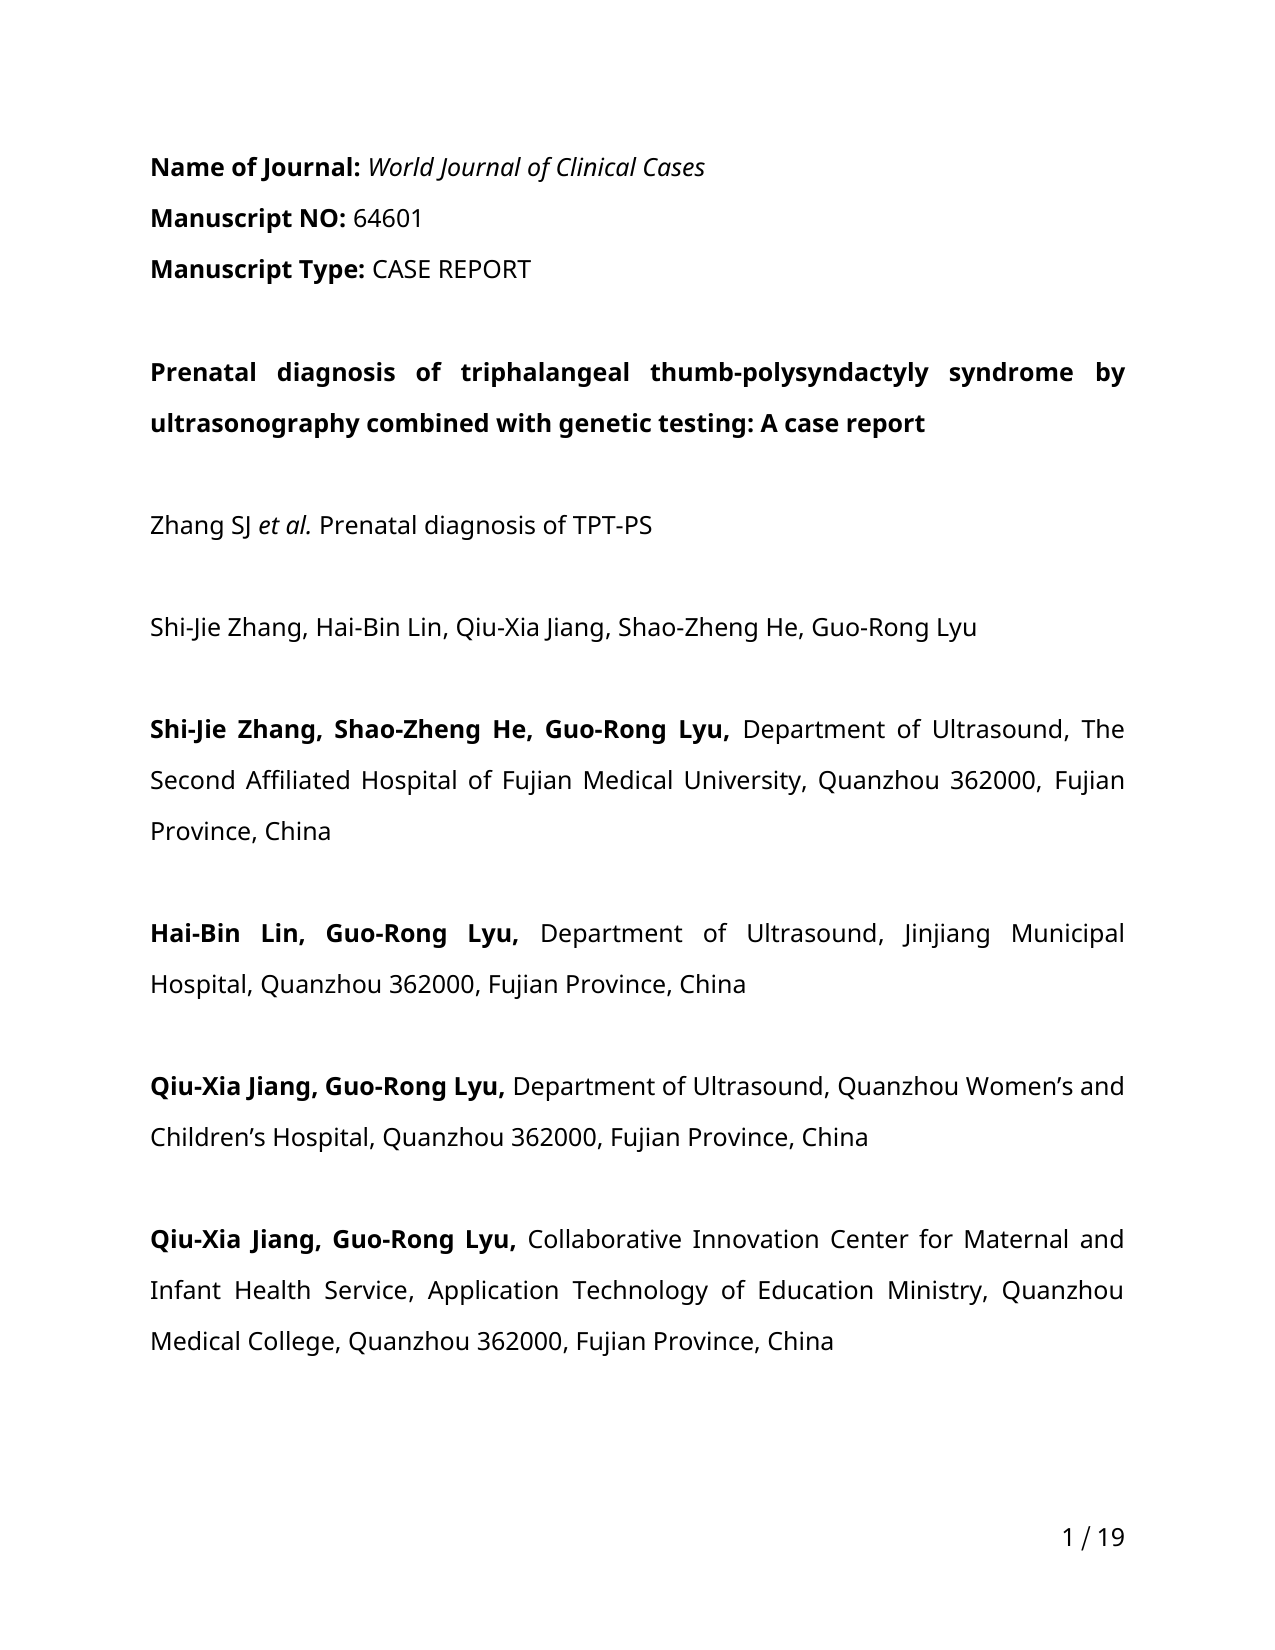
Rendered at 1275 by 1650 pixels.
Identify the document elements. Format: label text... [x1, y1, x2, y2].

text Name of Journal: World Journal of Clinical Cases [150, 150, 1125, 184]
text Qiu-Xia Jiang, Guo-Rong Lyu, Department of Ultrasound, Quanzhou Women’s and Children’s Hospital, Quanzhou 362000, Fujian Province, China [150, 1069, 1125, 1154]
text Manuscript NO: 64601 [150, 201, 1125, 235]
text Zhang SJ et al. Prenatal diagnosis of TPT-PS [150, 507, 1125, 541]
text Shi-Jie Zhang, Shao-Zheng He, Guo-Rong Lyu, Department of Ultrasound, The Second Affiliated Hospital of Fujian Medical University, Quanzhou 362000, Fujian Province, China [150, 711, 1125, 848]
text Prenatal diagnosis of triphalangeal thumb-polysyndactyly syndrome by ultrasonography combined with genetic testing: A case report [150, 354, 1125, 439]
text Qiu-Xia Jiang, Guo-Rong Lyu, Collaborative Innovation Center for Maternal and Infant Health Service, Application Technology of Education Ministry, Quanzhou Medical College, Quanzhou 362000, Fujian Province, China [150, 1222, 1125, 1358]
text Manuscript Type: CASE REPORT [150, 252, 1125, 286]
text Hai-Bin Lin, Guo-Rong Lyu, Department of Ultrasound, Jinjiang Municipal Hospital, Quanzhou 362000, Fujian Province, China [150, 916, 1125, 1001]
text Shi-Jie Zhang, Hai-Bin Lin, Qiu-Xia Jiang, Shao-Zheng He, Guo-Rong Lyu [150, 609, 1125, 643]
